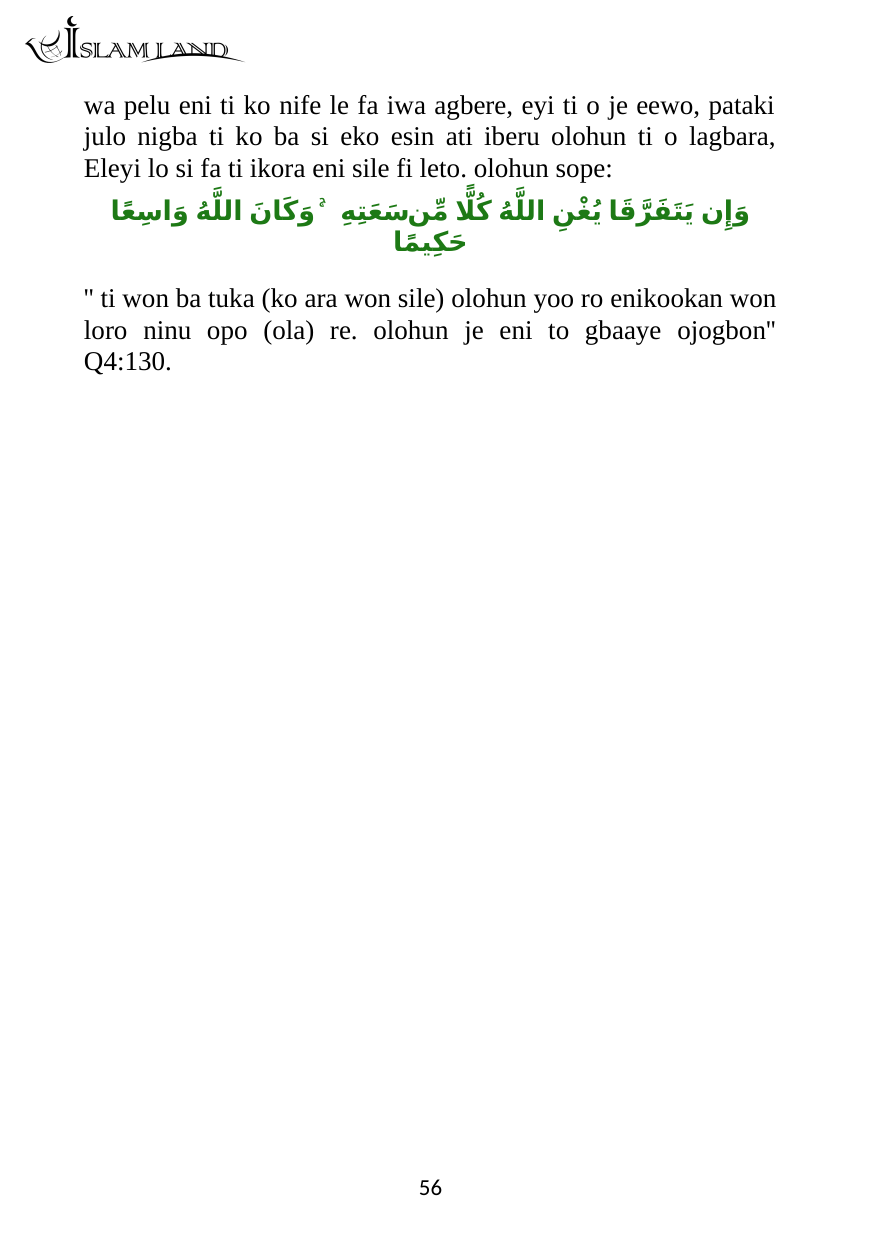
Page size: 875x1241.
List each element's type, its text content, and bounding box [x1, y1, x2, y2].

list '' ti won ba tuka (ko ara won sile) olohun yoo ro enikookan won loro ninu opo (ola) re. olohun je eni to gbaaye ojogbon'' Q4:130. [84, 283, 777, 376]
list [84, 89, 777, 183]
picture [24, 16, 246, 63]
text وَإِن يَتَفَرَّقَا يُغْنِ اللَّهُ كُلًّا مِّن سَعَتِهِ ۚ وَكَانَ اللَّهُ وَاسِعًا حَكِيمًا [84, 195, 777, 258]
